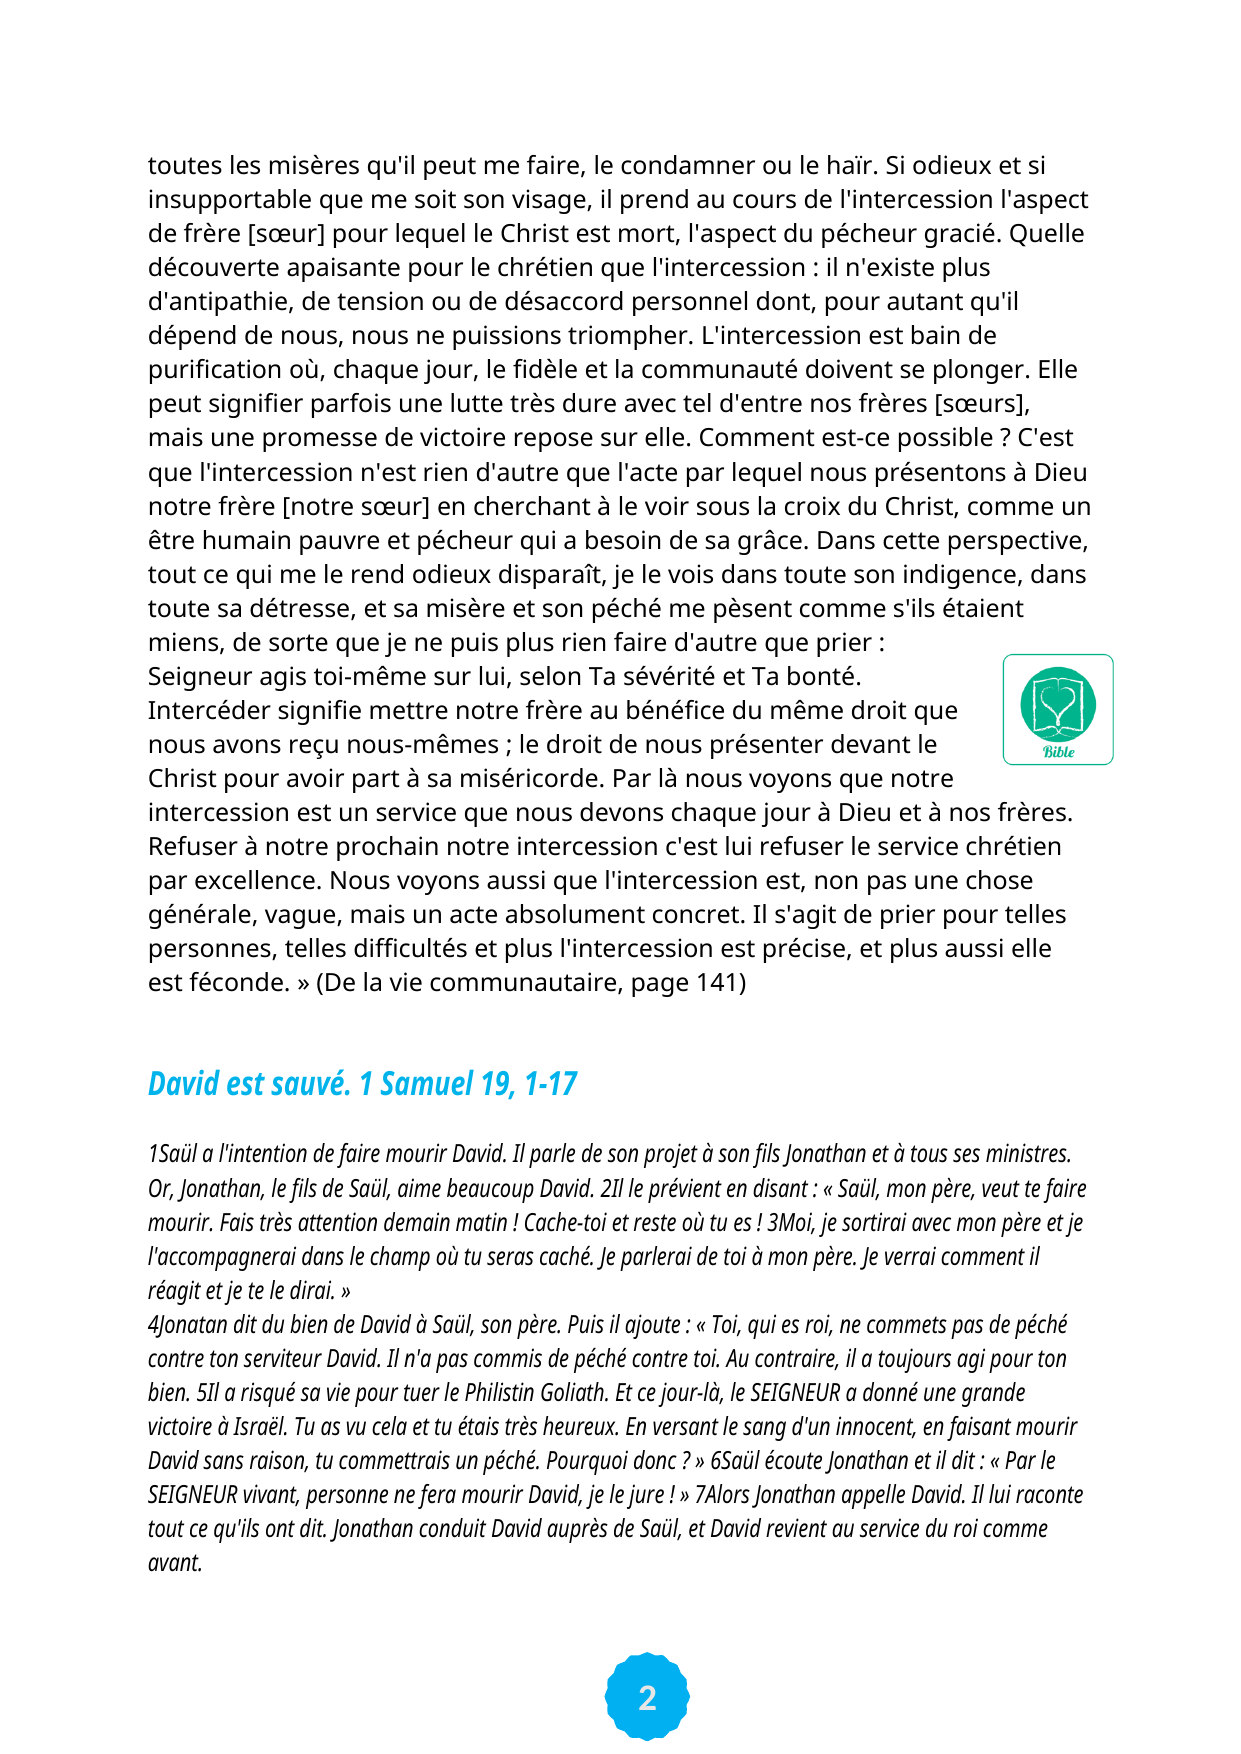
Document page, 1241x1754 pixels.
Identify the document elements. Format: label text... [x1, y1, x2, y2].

text 4Jonatan dit du bien de David à Saül, son père. Puis il ajoute : « Toi, qui es roi, ne commets pas de péché contre ton serviteur David. Il n'a pas commis de péché contre toi. Au contraire, il a toujours agi pour ton bien. 5Il a risqué sa vie pour tuer le Philistin Goliath. Et ce jour-là, le SEIGNEUR a donné une grande victoire à Israël. Tu as vu cela et tu étais très heureux. En versant le sang d'un innocent, en faisant mourir David sans raison, tu commettrais un péché. Pourquoi donc ? » 6Saül écoute Jonathan et il dit : « Par le SEIGNEUR vivant, personne ne fera mourir David, je le jure ! » 7Alors Jonathan appelle David. Il lui raconte tout ce qu'ils ont dit. Jonathan conduit David auprès de Saül, et David revient au service du roi comme avant. [148, 1306, 1093, 1579]
text David est sauvé. 1 Samuel 19, 1-17 [148, 1060, 1093, 1106]
picture [1000, 651, 1118, 770]
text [148, 148, 1093, 999]
text 1Saül a l'intention de faire mourir David. Il parle de son projet à son fils Jonathan et à tous ses ministres. Or, Jonathan, le fils de Saül, aime beaucoup David. 2Il le prévient en disant : « Saül, mon père, veut te faire mourir. Fais très attention demain matin ! Cache-toi et reste où tu es ! 3Moi, je sortirai avec mon père et je l'accompagnerai dans le champ où tu seras caché. Je parlerai de toi à mon père. Je verrai comment il réagit et je te le dirai. » [148, 1136, 1093, 1306]
